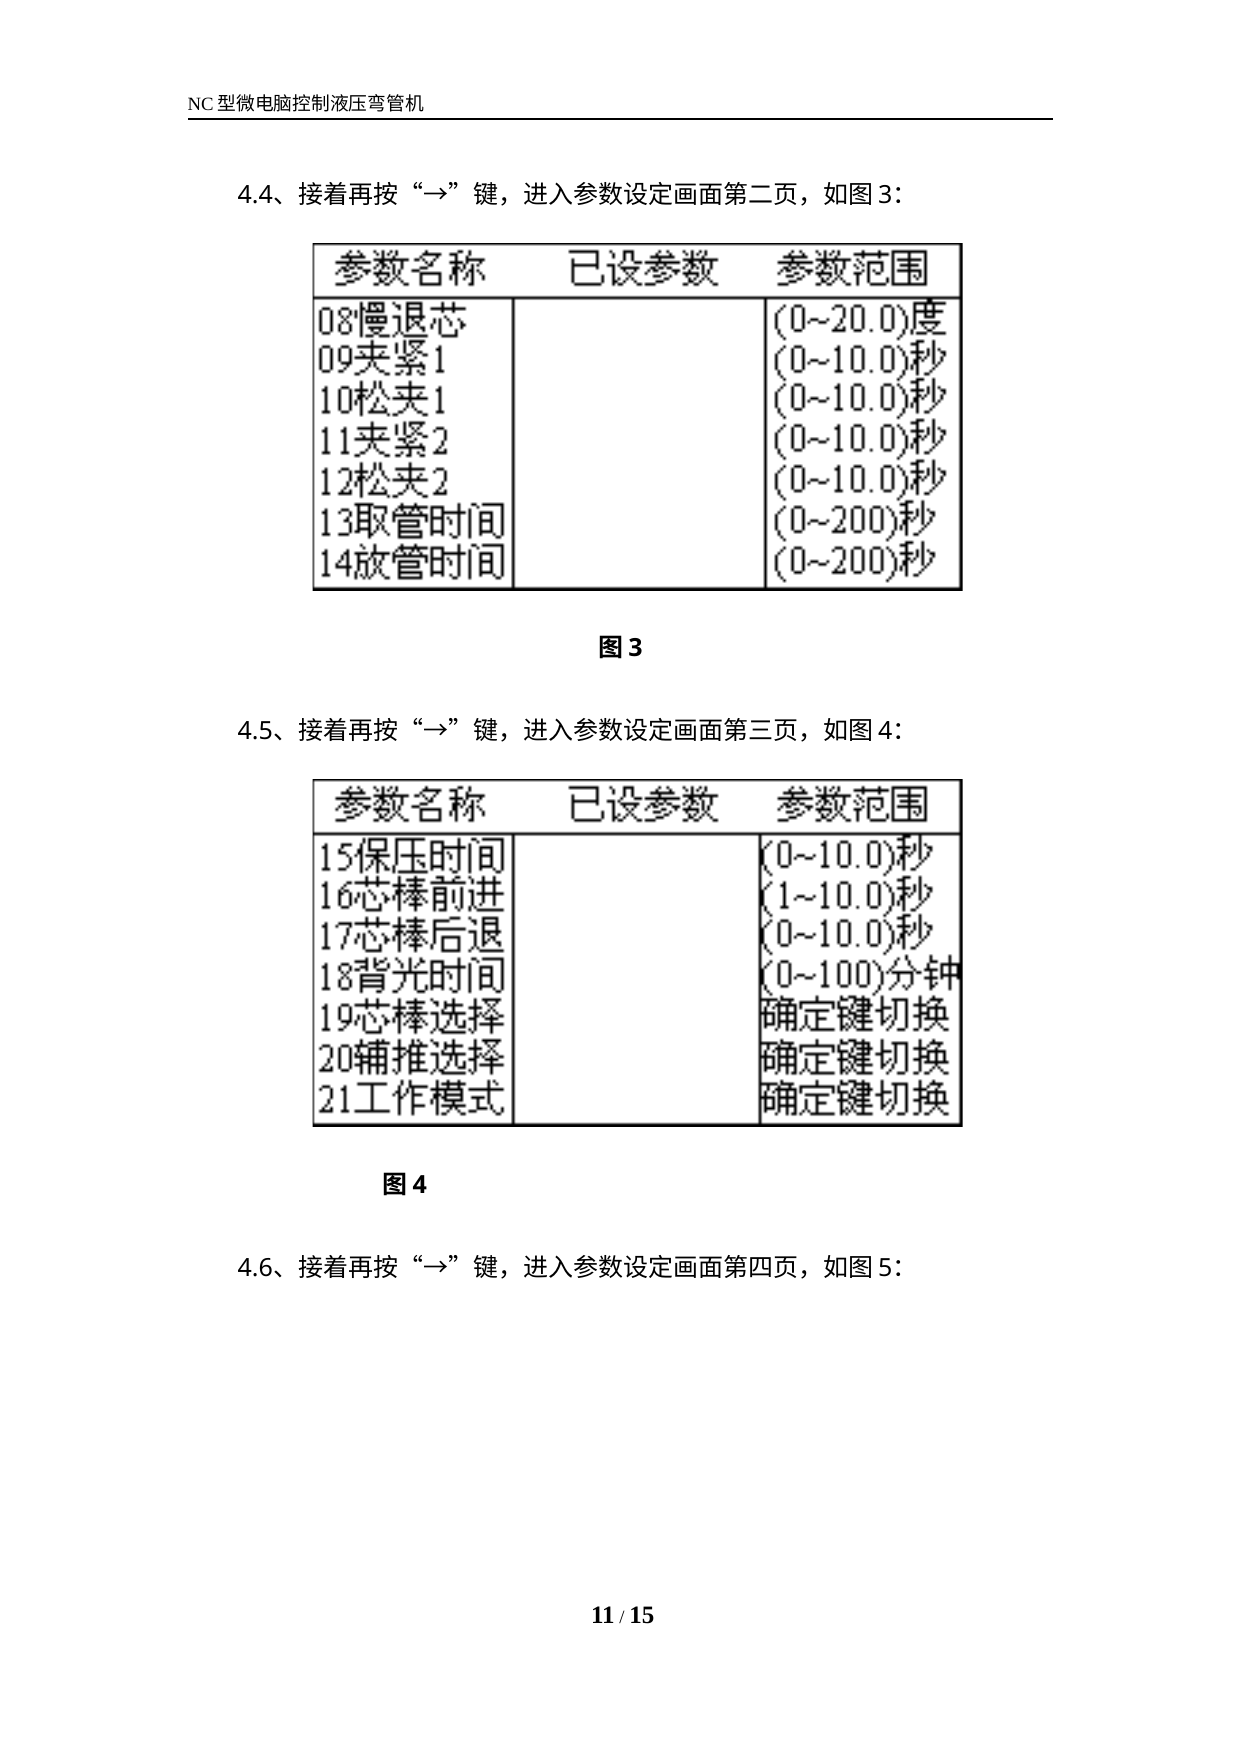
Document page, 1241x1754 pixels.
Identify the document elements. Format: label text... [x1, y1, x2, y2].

picture [312, 243, 963, 591]
text 4.6、接着再按“→”键，进入参数设定画面第四页，如图5： [187, 1233, 1053, 1298]
picture [312, 779, 963, 1127]
text 4.4、接着再按“→”键，进入参数设定画面第二页，如图3： [187, 160, 1053, 225]
text 4.5、接着再按“→”键，进入参数设定画面第三页，如图4： [187, 696, 1053, 761]
text 图3 [187, 613, 1053, 678]
text 图4 [187, 1150, 1053, 1215]
